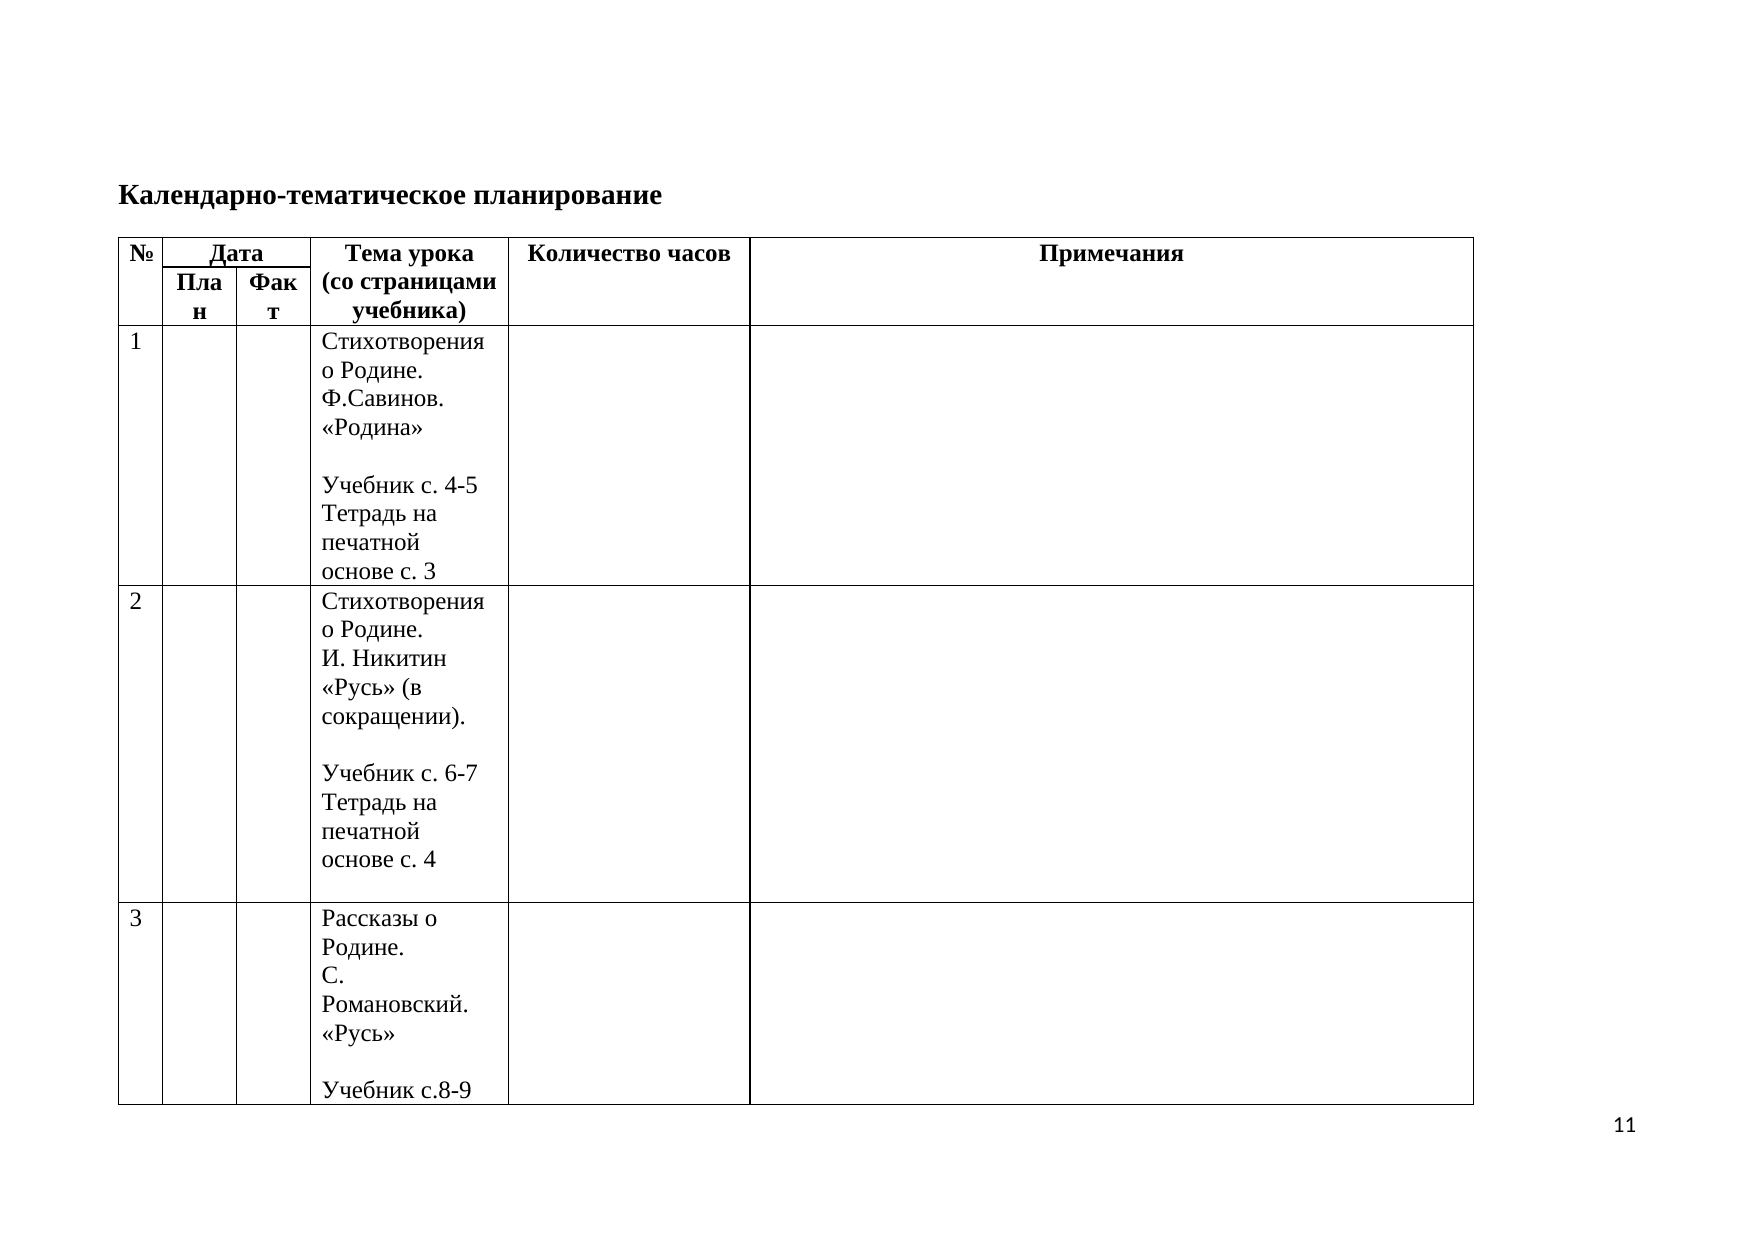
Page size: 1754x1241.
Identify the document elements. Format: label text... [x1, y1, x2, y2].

table_cell [237, 326, 310, 585]
table_cell 1 [119, 326, 162, 585]
table_cell [509, 326, 749, 585]
table_cell [751, 903, 1473, 1104]
table_cell Факт [237, 268, 310, 325]
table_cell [311, 903, 508, 1104]
table_cell 2 [119, 586, 162, 902]
table_cell Стихотворения о Родине. И. Никитин «Русь» (в сокращении). Учебник с. 6-7 Тетрадь на печатной основе с. 4 [311, 586, 508, 902]
table_cell План [163, 268, 236, 325]
table_cell [509, 903, 749, 1104]
table_header Примечания [751, 238, 1473, 325]
table_cell [163, 326, 236, 585]
table_header Дата [163, 238, 310, 266]
text Календарно-тематическое планирование [118, 177, 1636, 211]
table_header Количество часов [509, 238, 749, 325]
table_cell [163, 586, 236, 902]
table_cell [751, 586, 1473, 902]
table_cell [163, 903, 236, 1104]
table_cell [237, 586, 310, 902]
table_header Тема урока (со страницами учебника) [311, 238, 508, 325]
table_cell [237, 903, 310, 1104]
table_header № [119, 238, 162, 325]
table_cell [751, 326, 1473, 585]
table_cell [509, 586, 749, 902]
table_cell 3 [119, 903, 162, 1104]
table_cell Стихотворения о Родине. Ф.Савинов. «Родина» Учебник с. 4-5 Тетрадь на печатной основе с. 3 [311, 326, 508, 585]
